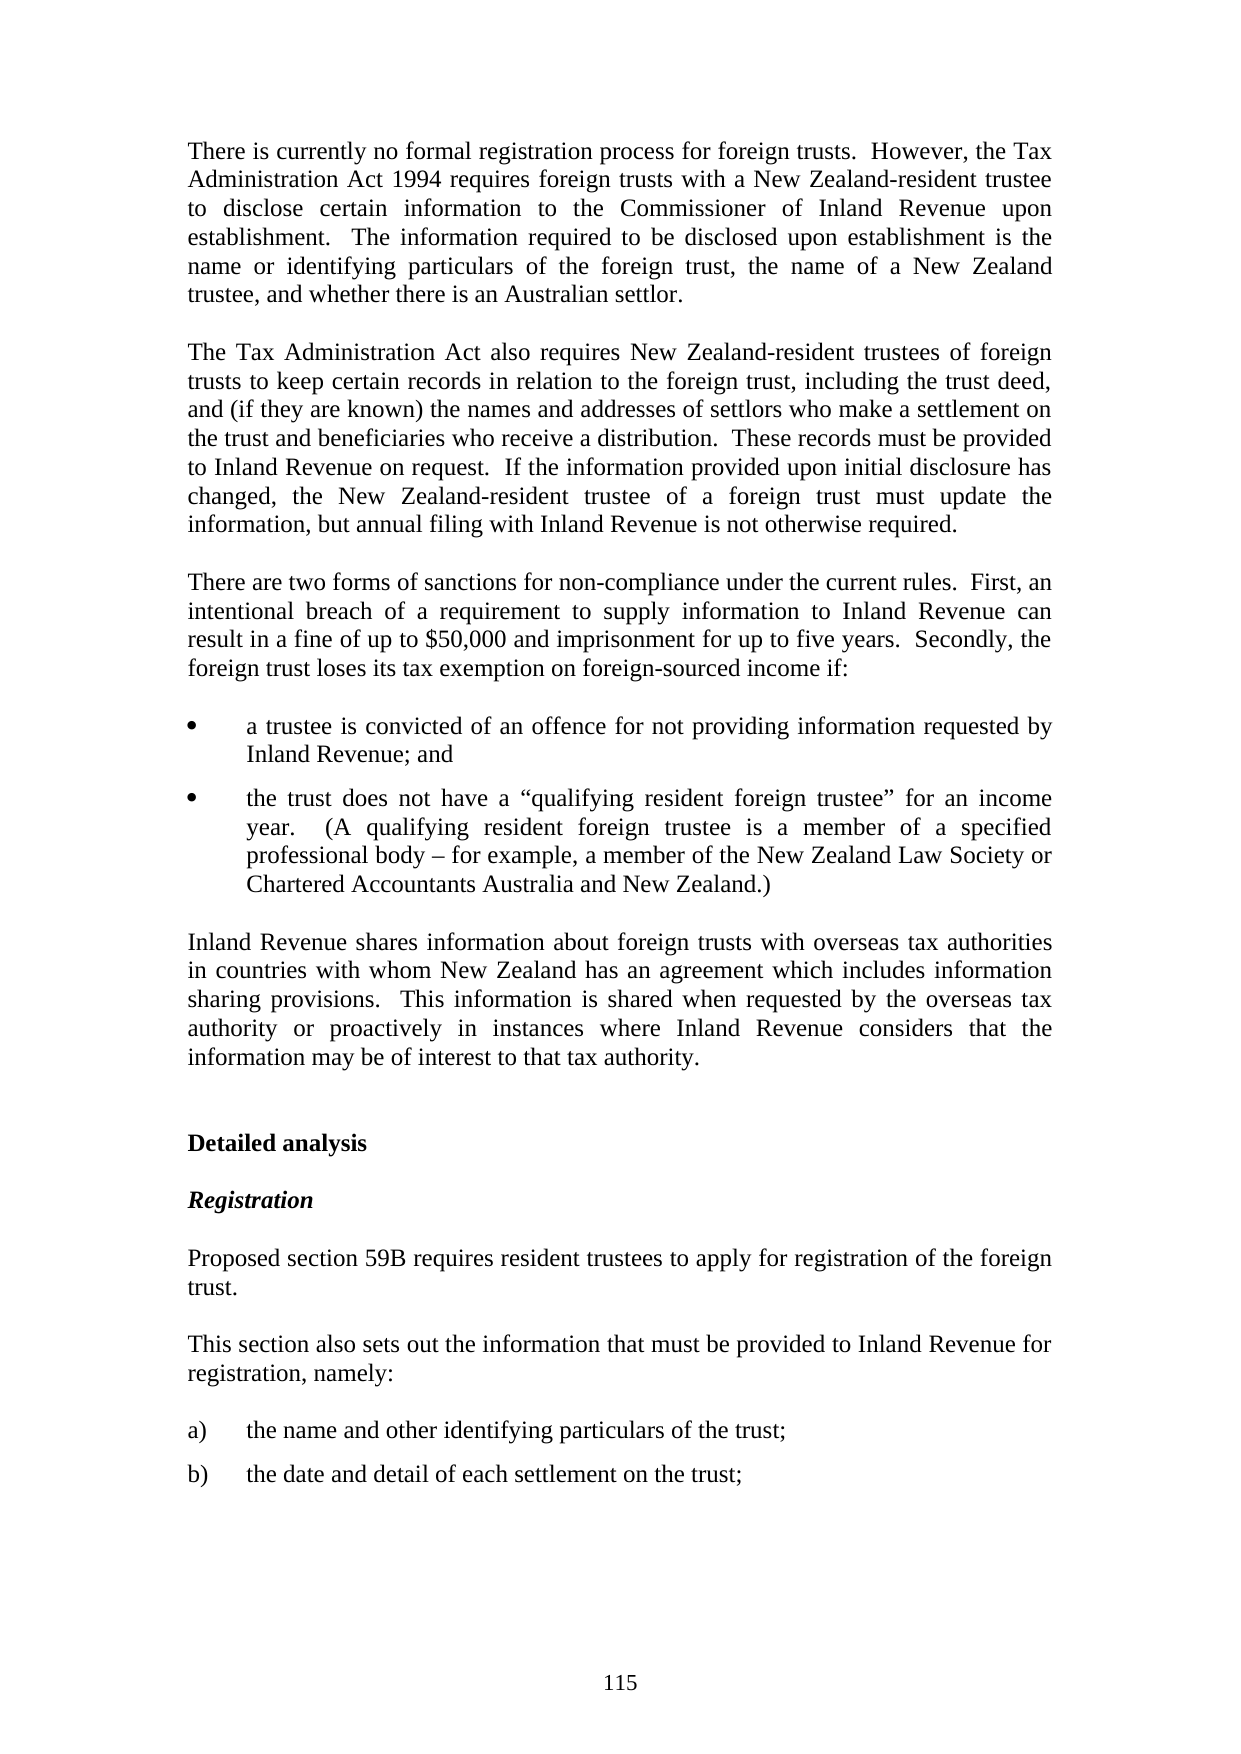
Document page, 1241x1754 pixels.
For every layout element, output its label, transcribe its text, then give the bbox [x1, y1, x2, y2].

text The Tax Administration Act also requires New Zealand-resident trustees of foreign trusts to keep certain records in relation to the foreign trust, including the trust deed, and (if they are known) the names and addresses of settlors who make a settlement on the trust and beneficiaries who receive a distribution. These records must be provided to Inland Revenue on request. If the information provided upon initial disclosure has changed, the New Zealand-resident trustee of a foreign trust must update the information, but annual filing with Inland Revenue is not otherwise required. [187, 337, 1053, 538]
subtitle Detailed analysis [187, 1128, 1053, 1157]
subtitle Registration [187, 1185, 1053, 1214]
text This section also sets out the information that must be provided to Inland Revenue for registration, namely: [187, 1329, 1053, 1387]
text There is currently no formal registration process for foreign trusts. However, the Tax Administration Act 1994 requires foreign trusts with a New Zealand-resident trustee to disclose certain information to the Commissioner of Inland Revenue upon establishment. The information required to be disclosed upon establishment is the name or identifying particulars of the foreign trust, the name of a New Zealand trustee, and whether there is an Australian settlor. [187, 136, 1053, 308]
text the trust does not have a “qualifying resident foreign trustee” for an income year. (A qualifying resident foreign trustee is a member of a specified professional body – for example, a member of the New Zealand Law Society or Chartered Accountants Australia and New Zealand.) [187, 783, 1053, 898]
text a) the name and other identifying particulars of the trust; [187, 1415, 1053, 1444]
text a trustee is convicted of an offence for not providing information requested by Inland Revenue; and [187, 711, 1053, 768]
text Inland Revenue shares information about foreign trusts with overseas tax authorities in countries with whom New Zealand has an agreement which includes information sharing provisions. This information is shared when requested by the overseas tax authority or proactively in instances where Inland Revenue considers that the information may be of interest to that tax authority. [187, 927, 1053, 1070]
text There are two forms of sanctions for non-compliance under the current rules. First, an intentional breach of a requirement to supply information to Inland Revenue can result in a fine of up to $50,000 and imprisonment for up to five years. Secondly, the foreign trust loses its tax exemption on foreign-sourced income if: [187, 567, 1053, 682]
text b) the date and detail of each settlement on the trust; [187, 1459, 1053, 1487]
text Proposed section 59B requires resident trustees to apply for registration of the foreign trust. [187, 1243, 1053, 1300]
